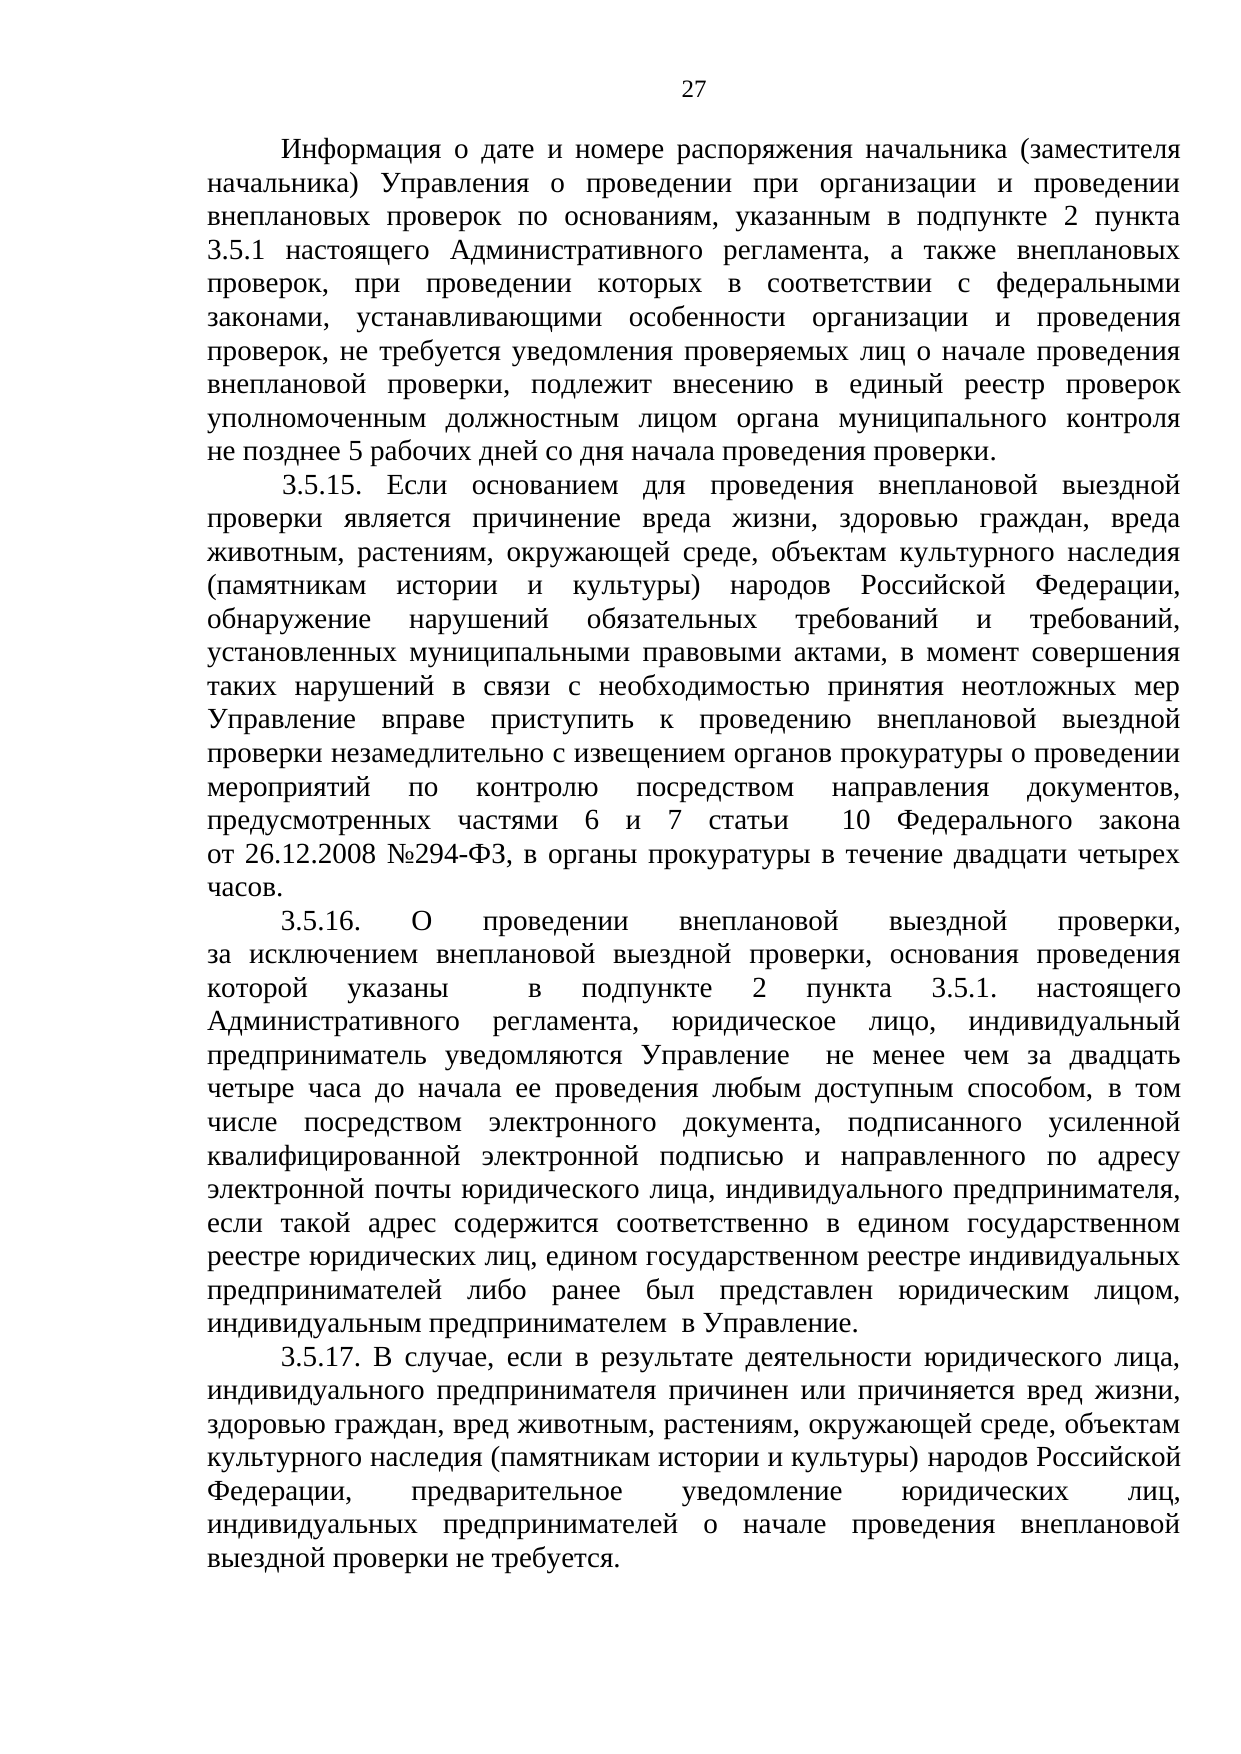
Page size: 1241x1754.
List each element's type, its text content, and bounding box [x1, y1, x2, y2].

text 3.5.16. О проведении внеплановой выездной проверки, за исключением внеплановой выездной проверки, основания проведения которой указаны в подпункте 2 пункта 3.5.1. настоящего Административного регламента, юридическое лицо, индивидуальный предприниматель уведомляются Управление не менее чем за двадцать четыре часа до начала ее проведения любым доступным способом, в том числе посредством электронного документа, подписанного усиленной квалифицированной электронной подписью и направленного по адресу электронной почты юридического лица, индивидуального предпринимателя, если такой адрес содержится соответственно в едином государственном реестре юридических лиц, едином государственном реестре индивидуальных предпринимателей либо ранее был представлен юридическим лицом, индивидуальным предпринимателем в Управление. [207, 903, 1181, 1339]
text Информация о дате и номере распоряжения начальника (заместителя начальника) Управления о проведении при организации и проведении внеплановых проверок по основаниям, указанным в подпункте 2 пункта 3.5.1 настоящего Административного регламента, а также внеплановых проверок, при проведении которых в соответствии с федеральными законами, устанавливающими особенности организации и проведения проверок, не требуется уведомления проверяемых лиц о начале проведения внеплановой проверки, подлежит внесению в единый реестр проверок уполномоченным должностным лицом органа муниципального контроля не позднее 5 рабочих дней со дня начала проведения проверки. [207, 131, 1181, 467]
text 3.5.17. В случае, если в результате деятельности юридического лица, индивидуального предпринимателя причинен или причиняется вред жизни, здоровью граждан, вред животным, растениям, окружающей среде, объектам культурного наследия (памятникам истории и культуры) народов Российской Федерации, предварительное уведомление юридических лиц, индивидуальных предпринимателей о начале проведения внеплановой выездной проверки не требуется. [207, 1339, 1181, 1574]
list 3.5.15. Если основанием для проведения внеплановой выездной проверки является причинение вреда жизни, здоровью граждан, вреда животным, растениям, окружающей среде, объектам культурного наследия (памятникам истории и культуры) народов Российской Федерации, обнаружение нарушений обязательных требований и требований, установленных муниципальными правовыми актами, в момент совершения таких нарушений в связи с необходимостью принятия неотложных мер Управление вправе приступить к проведению внеплановой выездной проверки незамедлительно с извещением органов прокуратуры о проведении мероприятий по контролю посредством направления документов, предусмотренных частями 6 и 7 статьи 10 Федерального закона от 26.12.2008 №294-ФЗ, в органы прокуратуры в течение двадцати четырех часов. [207, 467, 1181, 903]
